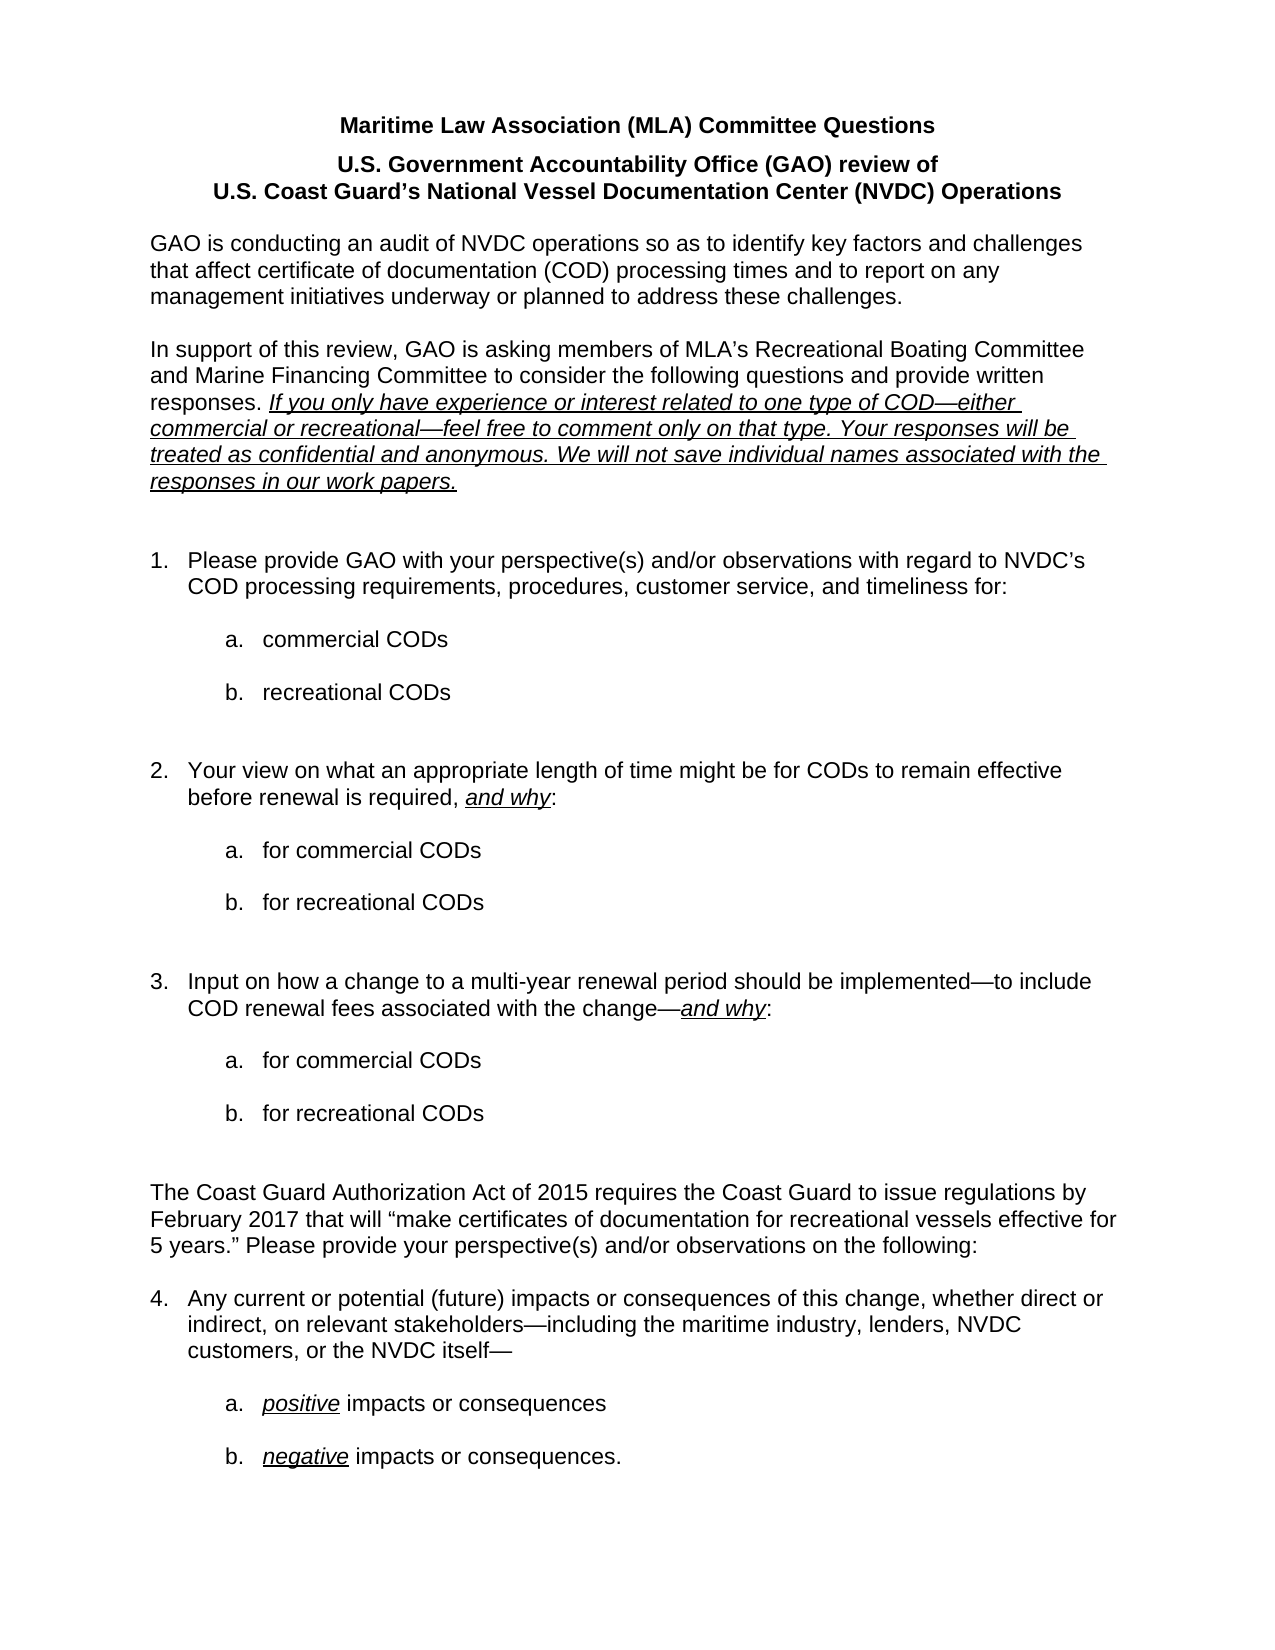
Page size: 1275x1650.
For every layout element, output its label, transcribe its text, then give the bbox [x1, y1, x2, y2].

text GAO is conducting an audit of NVDC operations so as to identify key factors and challenges that affect certificate of documentation (COD) processing times and to report on any management initiatives underway or planned to address these challenges. [150, 230, 1125, 309]
list for recreational CODs [225, 889, 1125, 916]
list Input on how a change to a multi-year renewal period should be implemented—to include COD renewal fees associated with the change—and why: [150, 968, 1125, 1021]
list for commercial CODs [225, 1047, 1125, 1074]
text U.S. Coast Guard’s National Vessel Documentation Center (NVDC) Operations [150, 178, 1125, 204]
list recreational CODs [225, 678, 1125, 705]
list for commercial CODs [225, 837, 1125, 863]
text In support of this review, GAO is asking members of MLA’s Recreational Boating Committee and Marine Financing Committee to consider the following questions and provide written responses. If you only have experience or interest related to one type of COD—either commercial or recreational—feel free to comment only on that type. Your responses will be treated as confidential and anonymous. We will not save individual names associated with the responses in our work papers. [150, 336, 1125, 494]
list Any current or potential (future) impacts or consequences of this change, whether direct or indirect, on relevant stakeholders—including the maritime industry, lenders, NVDC customers, or the NVDC itself— [150, 1284, 1125, 1364]
list Your view on what an appropriate length of time might be for CODs to remain effective before renewal is required, and why: [150, 757, 1125, 810]
list commercial CODs [225, 626, 1125, 652]
list negative impacts or consequences. [225, 1443, 1125, 1469]
text U.S. Government Accountability Office (GAO) review of [150, 151, 1125, 178]
list Please provide GAO with your perspective(s) and/or observations with regard to NVDC’s COD processing requirements, procedures, customer service, and timeliness for: [150, 547, 1125, 599]
text The Coast Guard Authorization Act of 2015 requires the Coast Guard to issue regulations by February 2017 that will “make certificates of documentation for recreational vessels effective for 5 years.” Please provide your perspective(s) and/or observations on the following: [150, 1179, 1125, 1258]
list positive impacts or consequences [225, 1390, 1125, 1416]
list for recreational CODs [225, 1100, 1125, 1126]
text Maritime Law Association (MLA) Committee Questions [150, 112, 1125, 139]
